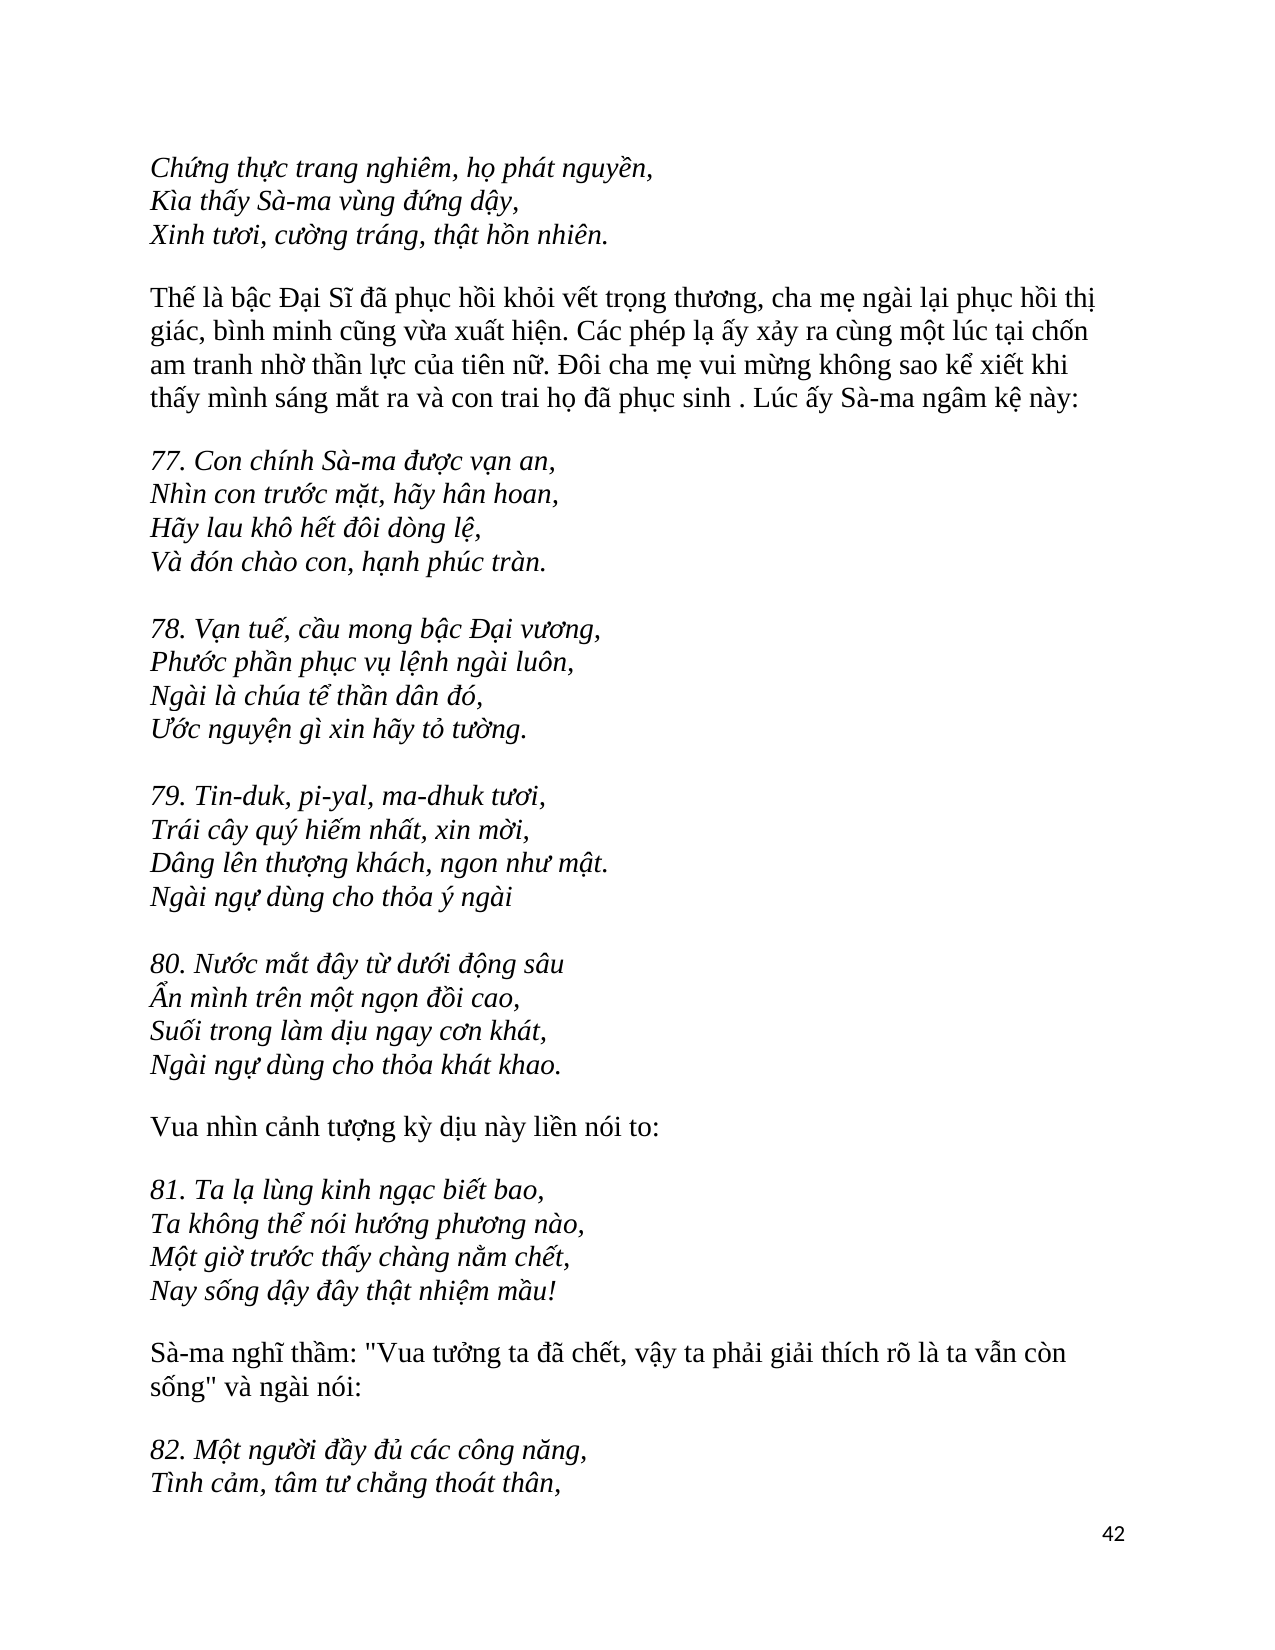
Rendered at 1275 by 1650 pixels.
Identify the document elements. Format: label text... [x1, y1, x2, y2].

text Thế là bậc Đại Sĩ đã phục hồi khỏi vết trọng thương, cha mẹ ngài lại phục hồi thị giác, bình minh cũng vừa xuất hiện. Các phép lạ ấy xảy ra cùng một lúc tại chốn am tranh nhờ thần lực của tiên nữ. Đôi cha mẹ vui mừng không sao kể xiết khi thấy mình sáng mắt ra và con trai họ đã phục sinh . Lúc ấy Sà-ma ngâm kệ này: [150, 280, 1125, 414]
text 77. Con chính Sà-ma được vạn an, Nhìn con trước mặt, hãy hân hoan, Hãy lau khô hết đôi dòng lệ, Và đón chào con, hạnh phúc tràn. 78. Vạn tuế, cầu mong bậc Đại vương, Phước phần phục vụ lệnh ngài luôn, Ngài là chúa tể thần dân đó, Ước nguyện gì xin hãy tỏ tường. 79. Tin-duk, pi-yal, ma-dhuk tươi, Trái cây quý hiếm nhất, xin mời, Dâng lên thượng khách, ngon như mật. Ngài ngự dùng cho thỏa ý ngài 80. Nước mắt đây từ dưới động sâu Ẩn mình trên một ngọn đồi cao, Suối trong làm dịu ngay cơn khát, Ngài ngự dùng cho thỏa khát khao. [150, 443, 1125, 1080]
text Sà-ma nghĩ thầm: "Vua tưởng ta đã chết, vậy ta phải giải thích rõ là ta vẫn còn sống" và ngài nói: [150, 1336, 1125, 1403]
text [150, 1432, 1125, 1499]
text Vua nhìn cảnh tượng kỳ dịu này liền nói to: [150, 1109, 1125, 1143]
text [150, 150, 1125, 251]
text 81. Ta lạ lùng kinh ngạc biết bao, Ta không thể nói hướng phương nào, Một giờ trước thấy chàng nằm chết, Nay sống dậy đây thật nhiệm mầu! [150, 1172, 1125, 1306]
